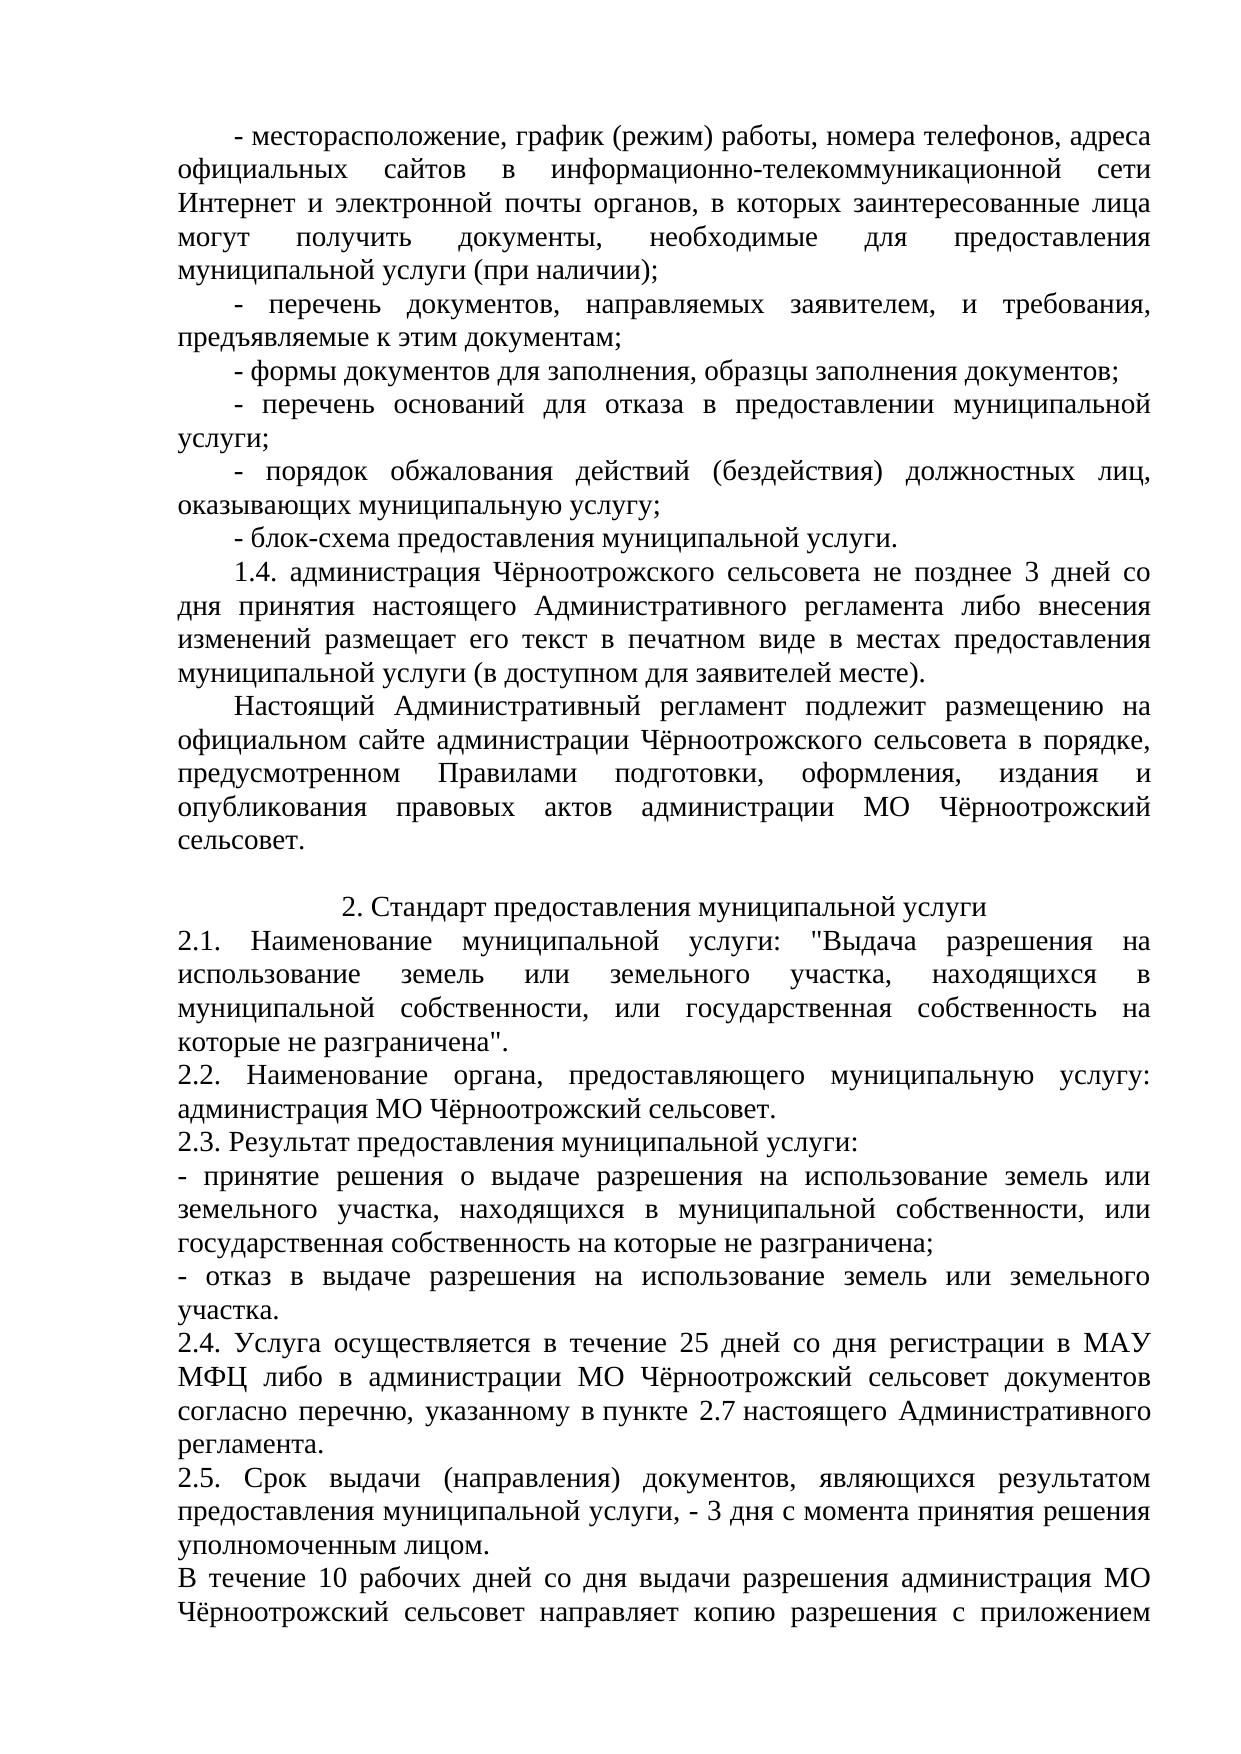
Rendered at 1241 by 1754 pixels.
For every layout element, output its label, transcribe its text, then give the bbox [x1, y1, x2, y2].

text 2.5. Срок выдачи (направления) документов, являющихся результатом предоставления муниципальной услуги, - 3 дня с момента принятия решения уполномоченным лицом. [177, 1460, 1152, 1560]
text 2.4. Услуга осуществляется в течение 25 дней со дня регистрации в МАУ МФЦ либо в администрации МО Чёрноотрожский сельсовет документов согласно перечню, указанному в пункте 2.7 настоящего Административного регламента. [177, 1326, 1152, 1460]
text - блок-схема предоставления муниципальной услуги. [177, 521, 1152, 554]
text - перечень документов, направляемых заявителем, и требования, предъявляемые к этим документам; [177, 286, 1152, 353]
text - отказ в выдаче разрешения на использование земель или земельного участка. [177, 1258, 1152, 1326]
text - перечень оснований для отказа в предоставлении муниципальной услуги; [177, 386, 1152, 453]
text 2.1. Наименование муниципальной услуги: "Выдача разрешения на использование земель или земельного участка, находящихся в муниципальной собственности, или государственная собственность на которые не разграничена". [177, 923, 1152, 1057]
text - принятие решения о выдаче разрешения на использование земель или земельного участка, находящихся в муниципальной собственности, или государственная собственность на которые не разграничена; [177, 1158, 1152, 1258]
text 2.3. Результат предоставления муниципальной услуги: [177, 1124, 1152, 1158]
text 2.2. Наименование органа, предоставляющего муниципальную услугу: администрация МО Чёрноотрожский сельсовет. [177, 1057, 1152, 1124]
text - порядок обжалования действий (бездействия) должностных лиц, оказывающих муниципальную услугу; [177, 453, 1152, 521]
text - месторасположение, график (режим) работы, номера телефонов, адреса официальных сайтов в информационно-телекоммуникационной сети Интернет и электронной почты органов, в которых заинтересованные лица могут получить документы, необходимые для предоставления муниципальной услуги (при наличии); [177, 118, 1152, 286]
text Настоящий Административный регламент подлежит размещению на официальном сайте администрации Чёрноотрожского сельсовета в порядке, предусмотренном Правилами подготовки, оформления, издания и опубликования правовых актов администрации МО Чёрноотрожский сельсовет. [177, 688, 1152, 856]
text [177, 1560, 1152, 1627]
text 1.4. администрация Чёрноотрожского сельсовета не позднее 3 дней со дня принятия настоящего Административного регламента либо внесения изменений размещает его текст в печатном виде в местах предоставления муниципальной услуги (в доступном для заявителей месте). [177, 554, 1152, 688]
text 2. Стандарт предоставления муниципальной услуги [177, 889, 1152, 923]
text - формы документов для заполнения, образцы заполнения документов; [177, 353, 1152, 386]
